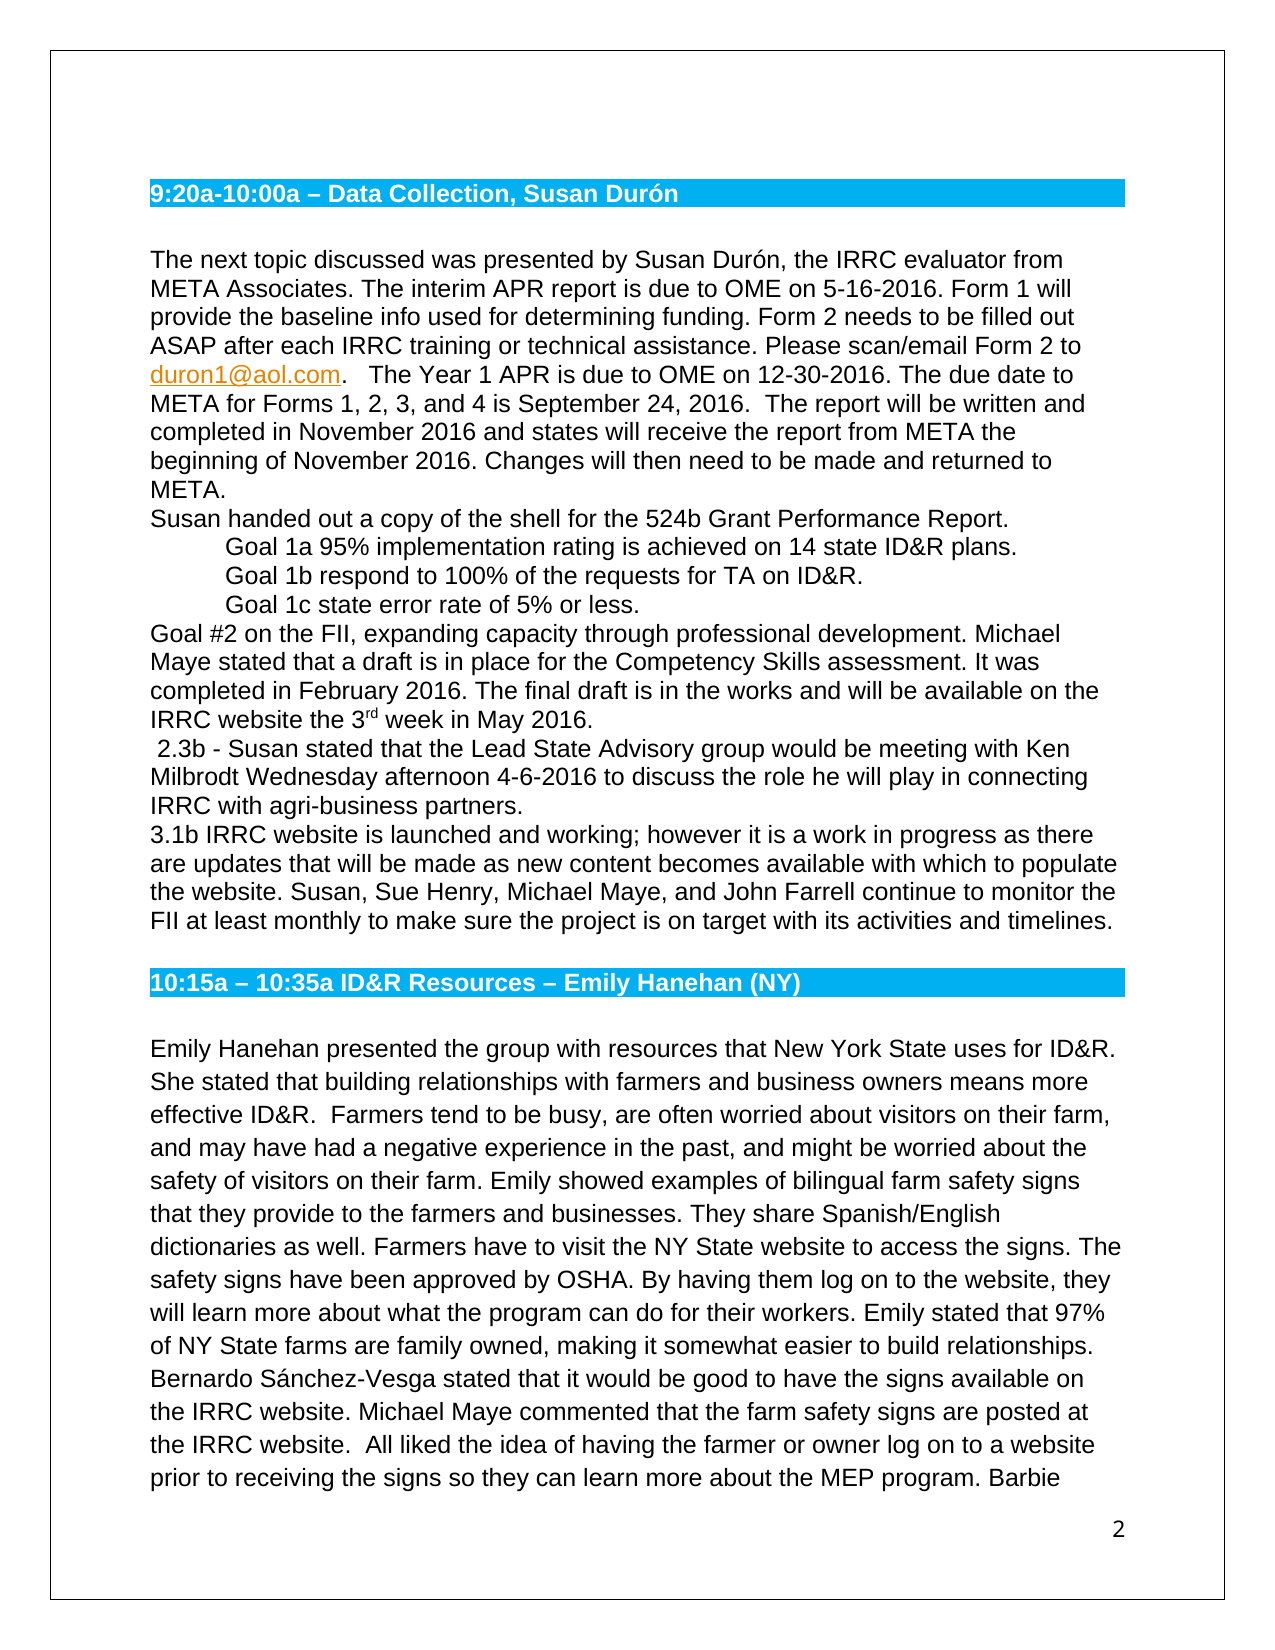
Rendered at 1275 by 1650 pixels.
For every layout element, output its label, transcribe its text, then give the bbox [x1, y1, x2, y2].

text 9:20a-10:00a – Data Collection, Susan Durón [150, 179, 1125, 207]
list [150, 1034, 1125, 1492]
text Goal 1c state error rate of 5% or less. [150, 590, 1125, 618]
text Susan handed out a copy of the shell for the 524b Grant Performance Report. [150, 503, 1125, 532]
text Goal #2 on the FII, expanding capacity through professional development. Michael Maye stated that a draft is in place for the Competency Skills assessment. It was completed in February 2016. The final draft is in the works and will be available on the IRRC website the 3rd week in May 2016. [150, 618, 1125, 733]
text 3.1b IRRC website is launched and working; however it is a work in progress as there are updates that will be made as new content becomes available with which to populate the website. Susan, Sue Henry, Michael Maye, and John Farrell continue to monitor the FII at least monthly to make sure the project is on target with its activities and timelines. [150, 820, 1125, 935]
text 10:15a – 10:35a ID&R Resources – Emily Hanehan (NY) [150, 968, 1125, 997]
text 2.3b - Susan stated that the Lead State Advisory group would be meeting with Ken Milbrodt Wednesday afternoon 4-6-2016 to discuss the role he will play in connecting IRRC with agri-business partners. [150, 733, 1125, 820]
text The next topic discussed was presented by Susan Durón, the IRRC evaluator from META Associates. The interim APR report is due to OME on 5-16-2016. Form 1 will provide the baseline info used for determining funding. Form 2 needs to be filled out ASAP after each IRRC training or technical assistance. Please scan/email Form 2 to duron1@aol.com. The Year 1 APR is due to OME on 12-30-2016. The due date to META for Forms 1, 2, 3, and 4 is September 24, 2016. The report will be written and completed in November 2016 and states will receive the report from META the beginning of November 2016. Changes will then need to be made and returned to META. [150, 245, 1125, 503]
text Goal 1b respond to 100% of the requests for TA on ID&R. [150, 561, 1125, 590]
text Goal 1a 95% implementation rating is achieved on 14 state ID&R plans. [150, 532, 1125, 561]
